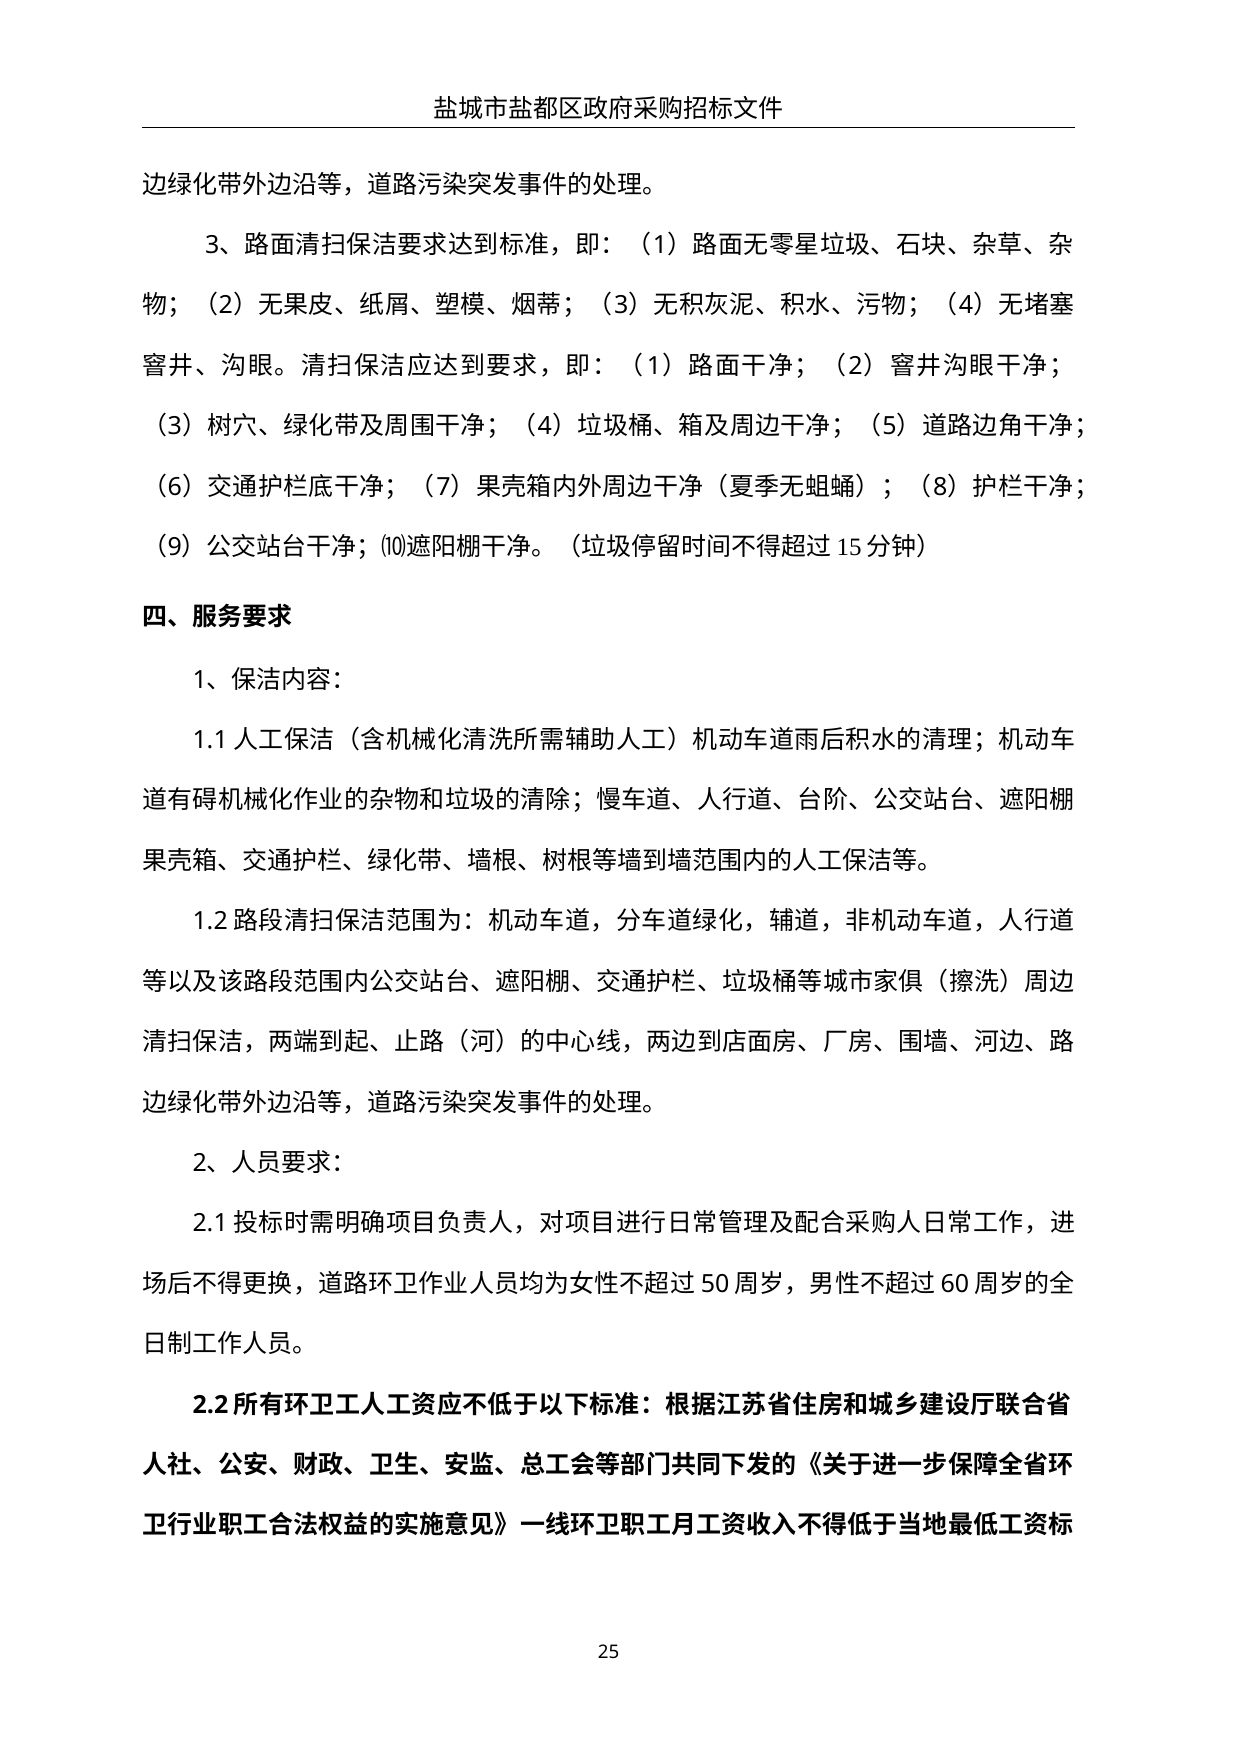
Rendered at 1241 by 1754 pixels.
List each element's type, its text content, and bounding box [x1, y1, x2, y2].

text 1、保洁内容： [142, 647, 1075, 707]
text 1.1人工保洁（含机械化清洗所需辅助人工）机动车道雨后积水的清理；机动车道有碍机械化作业的杂物和垃圾的清除；慢车道、人行道、台阶、公交站台、遮阳棚、果壳箱、交通护栏、绿化带、墙根、树根等墙到墙范围内的人工保洁等。 [142, 707, 1075, 889]
list 人员要求： [142, 1130, 1075, 1191]
text 四、服务要求 [142, 587, 1075, 634]
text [142, 152, 1075, 212]
text 3、路面清扫保洁要求达到标准，即：（1）路面无零星垃圾、石块、杂草、杂物；（2）无果皮、纸屑、塑模、烟蒂；（3）无积灰泥、积水、污物；（4）无堵塞窨井、沟眼。清扫保洁应达到要求，即：（1）路面干净；（2）窨井沟眼干净；（3）树穴、绿化带及周围干净；（4）垃圾桶、箱及周边干净；（5）道路边角干净；（6）交通护栏底干净；（7）果壳箱内外周边干净（夏季无蛆蛹）；（8）护栏干净；（9）公交站台干净；⑽遮阳棚干净。（垃圾停留时间不得超过15分钟） [142, 212, 1075, 575]
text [142, 1372, 1075, 1553]
text 1.2路段清扫保洁范围为：机动车道，分车道绿化，辅道，非机动车道，人行道等以及该路段范围内公交站台、遮阳棚、交通护栏、垃圾桶等城市家俱（擦洗）周边清扫保洁，两端到起、止路（河）的中心线，两边到店面房、厂房、围墙、河边、路边绿化带外边沿等，道路污染突发事件的处理。 [142, 889, 1075, 1130]
text 2.1投标时需明确项目负责人，对项目进行日常管理及配合采购人日常工作，进场后不得更换，道路环卫作业人员均为女性不超过50周岁，男性不超过60周岁的全日制工作人员。 [142, 1191, 1075, 1372]
